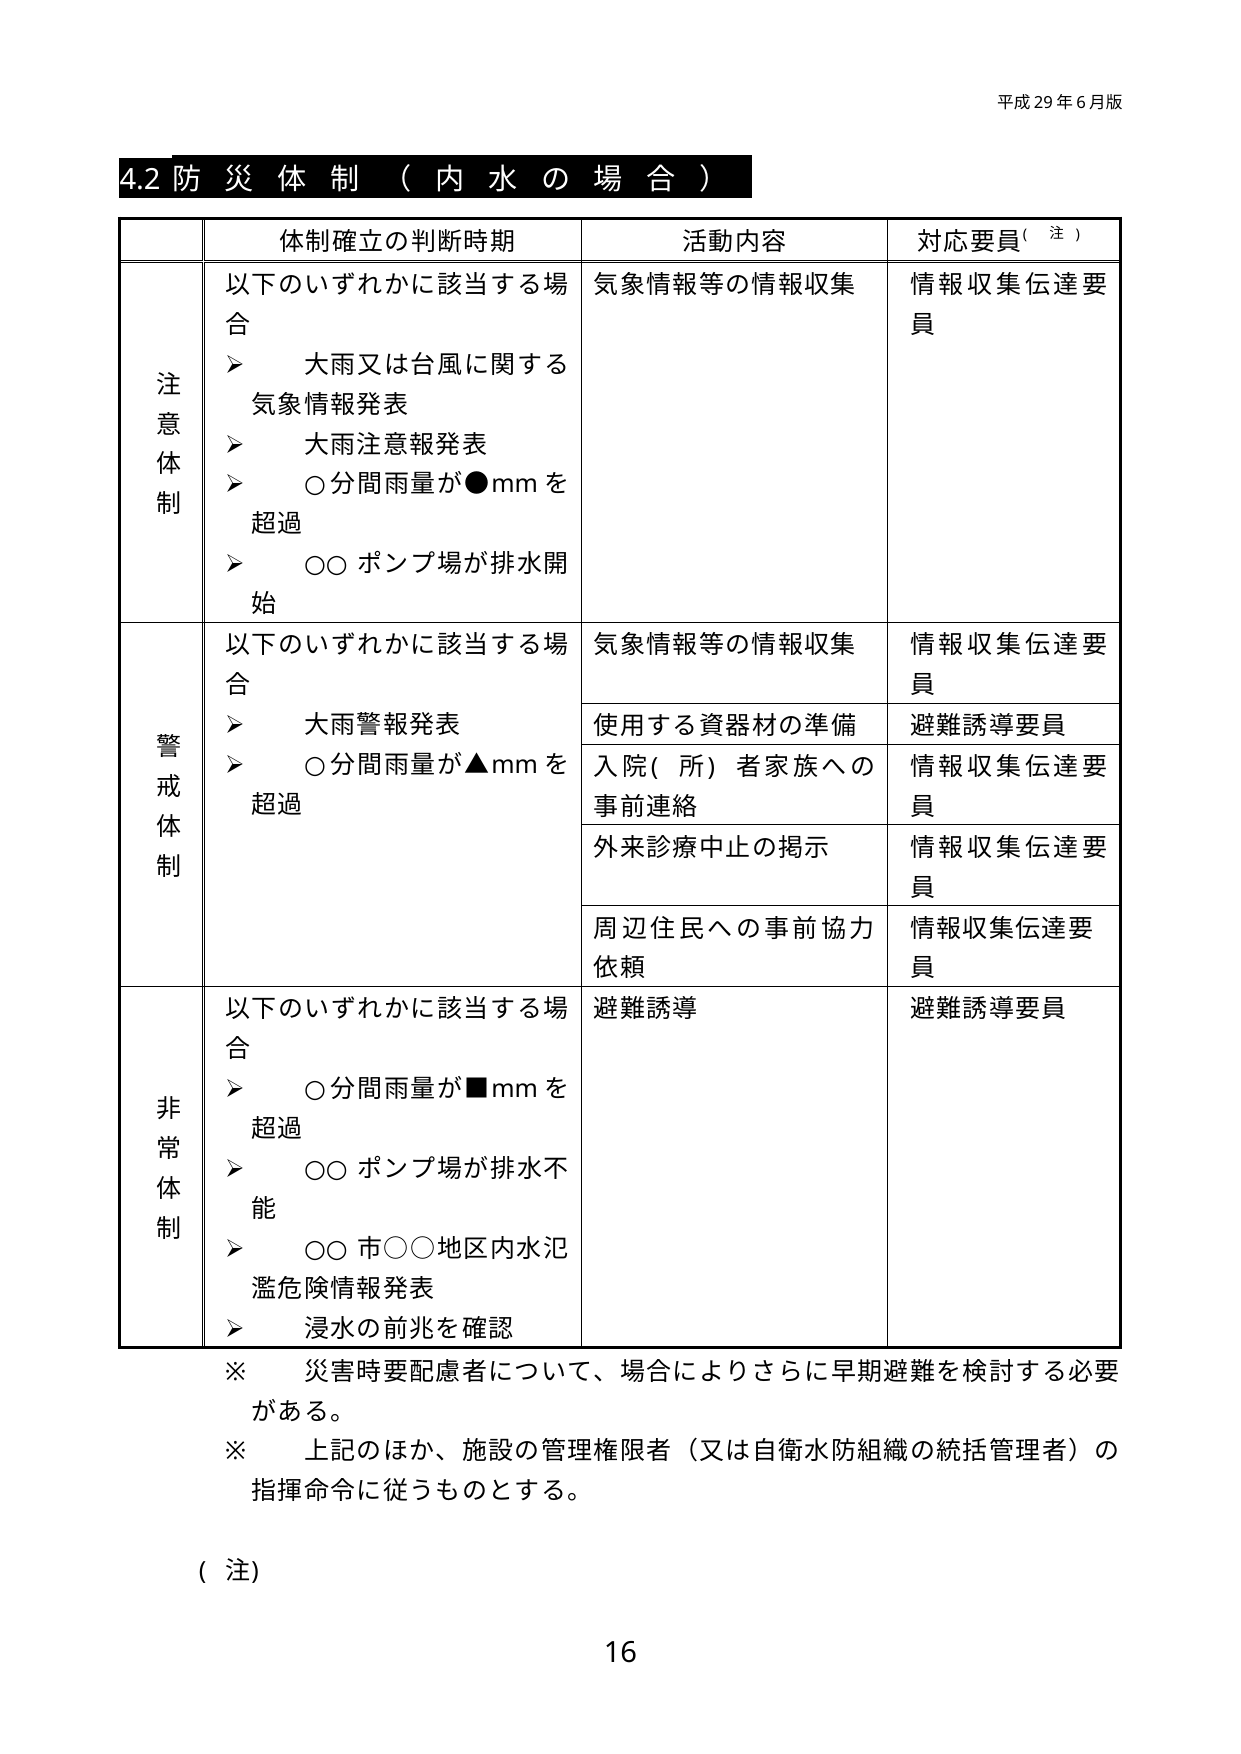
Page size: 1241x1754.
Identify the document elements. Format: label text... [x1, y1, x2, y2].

table_cell 周辺住民への事前協力依頼 [582, 906, 887, 986]
table_cell 以下のいずれかに該当する場合 大雨又は台風に関する気象情報発表 大雨注意報発表 ○分間雨量が●mmを超過 ○○ポンプ場が排水開始 [205, 263, 581, 622]
table_cell 気象情報等の情報収集 [582, 263, 887, 622]
table_header 体制確立の判断時期 [205, 220, 581, 259]
table_cell 使用する資器材の準備 [582, 704, 887, 743]
table_header 対応要員(注) [888, 220, 1119, 259]
table_cell 入院(所)者家族への事前連絡 [582, 745, 887, 824]
table_cell 情報収集伝達要員 [888, 623, 1119, 703]
table_cell 情報収集伝達要員 [888, 263, 1119, 622]
table_cell 情報収集伝達要員 [888, 906, 1119, 986]
table_cell 気象情報等の情報収集 [582, 623, 887, 703]
table_cell 注意体制 [121, 263, 202, 622]
table_cell 避難誘導 [582, 987, 887, 1346]
table_cell 以下のいずれかに該当する場合 大雨警報発表 ○分間雨量が▲mmを超過 [205, 623, 581, 986]
table_cell 非常体制 [121, 987, 202, 1346]
table_cell 情報収集伝達要員 [888, 745, 1119, 824]
table_cell 情報収集伝達要員 [888, 825, 1119, 905]
table_cell 外来診療中止の掲示 [582, 825, 887, 905]
text 4.2 防災体制（内水の場合） [119, 137, 1121, 217]
table_cell 避難誘導要員 [888, 987, 1119, 1346]
list 災害時要配慮者について、場合によりさらに早期避難を検討する必要がある。 [199, 1349, 1121, 1429]
table_cell 避難誘導要員 [888, 704, 1119, 743]
table_cell 以下のいずれかに該当する場合 ○分間雨量が■mmを超過 ○○ポンプ場が排水不能 ○○市○○地区内水氾濫危険情報発表 浸水の前兆を確認 [205, 987, 581, 1346]
table_header [121, 220, 202, 259]
list 上記のほか、施設の管理権限者（又は自衛水防組織の統括管理者）の指揮命令に従うものとする。 [199, 1429, 1121, 1509]
table_header 活動内容 [582, 220, 887, 259]
text (注) [178, 1549, 1121, 1589]
table_cell 警戒体制 [121, 623, 202, 986]
